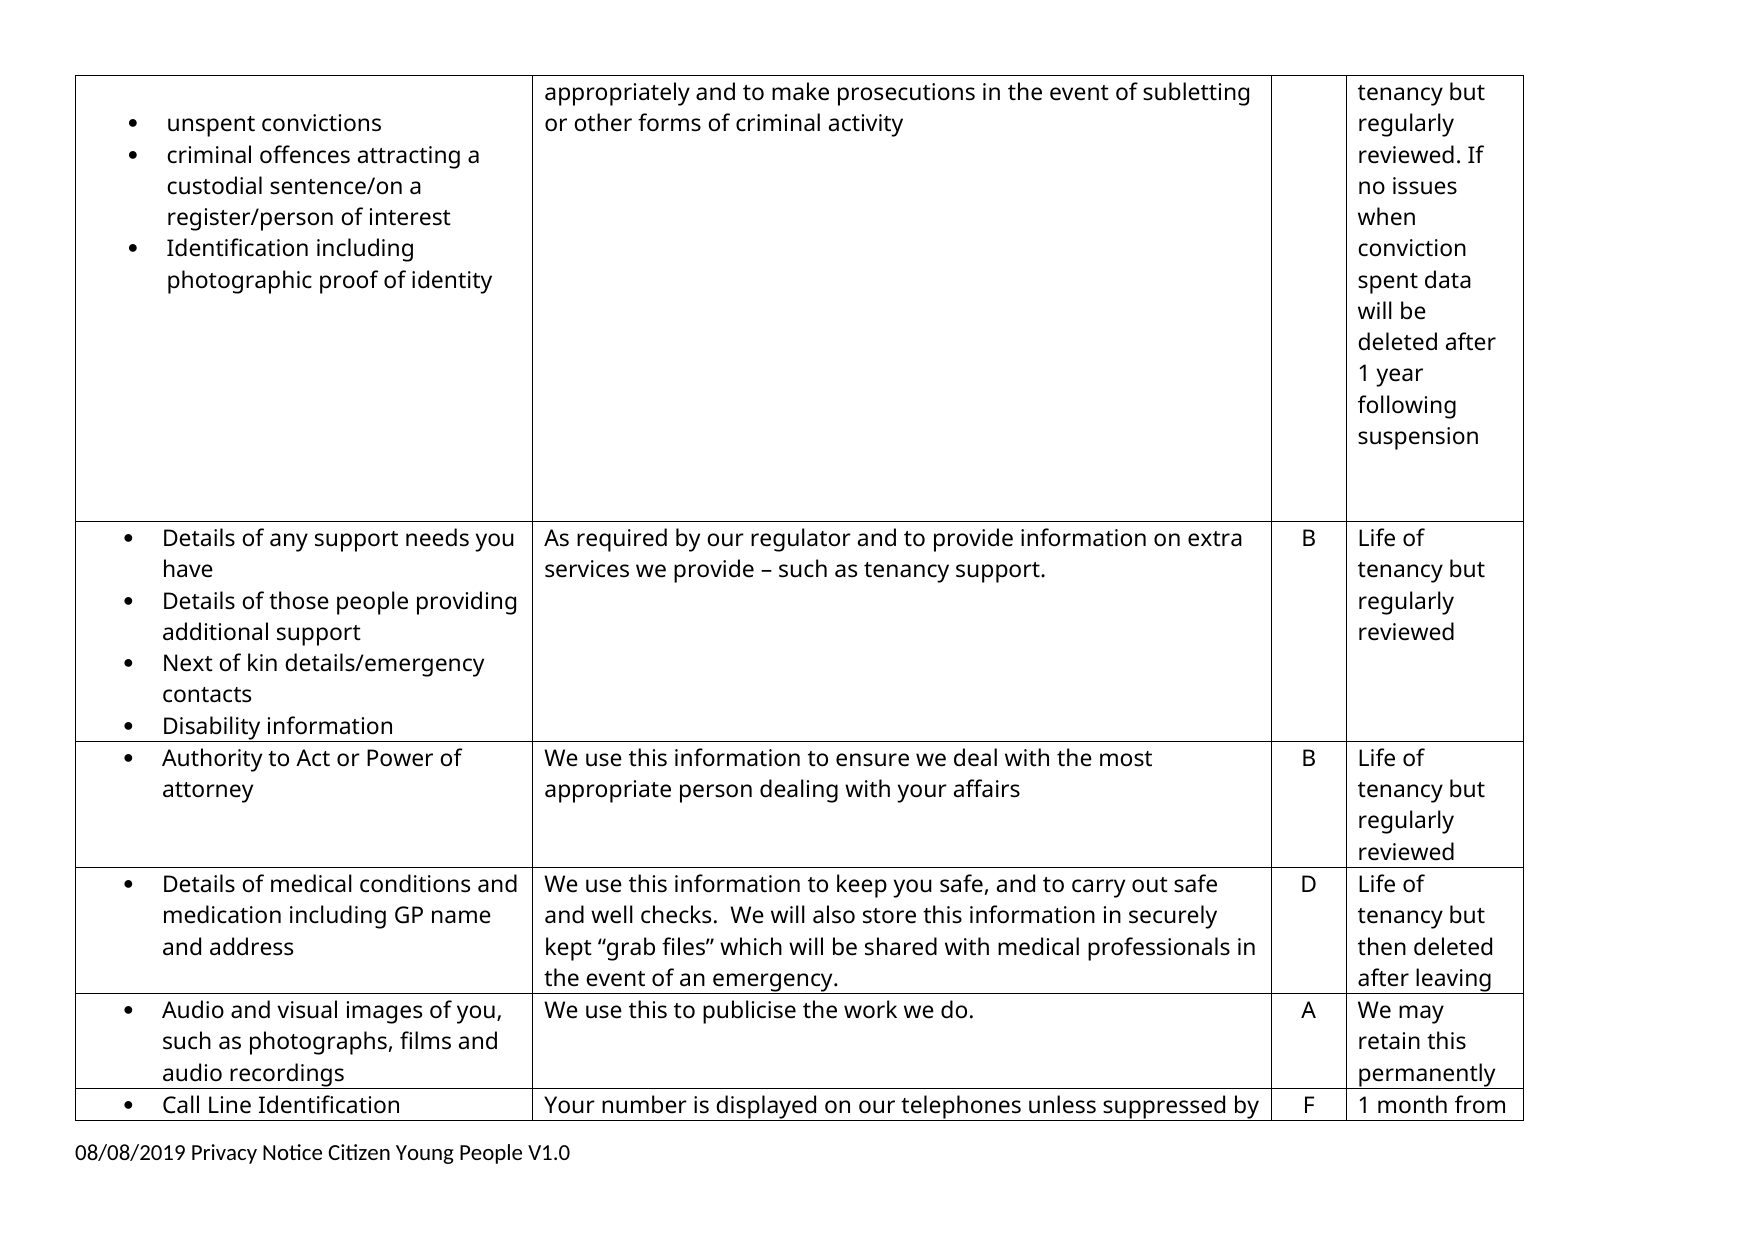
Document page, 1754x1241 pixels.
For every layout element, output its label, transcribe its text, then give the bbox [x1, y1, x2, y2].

table_cell Authority to Act or Power of attorney [76, 742, 532, 867]
table_cell We may retain this permanently [1347, 994, 1523, 1088]
table_cell We use this information to ensure we deal with the most appropriate person dealing with your affairs [533, 742, 1271, 867]
table_cell Details of medical conditions and medication including GP name and address [76, 868, 532, 993]
table_cell Audio and visual images of you, such as photographs, films and audio recordings [76, 994, 532, 1088]
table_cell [1347, 1089, 1523, 1120]
table_cell B [1272, 76, 1346, 521]
table_cell Details of any support needs you have Details of those people providing additional support Next of kin details/emergency contacts Disability information [76, 522, 532, 741]
table_cell As required by our regulator and to provide information on extra services we provide – such as tenancy support. [533, 522, 1271, 741]
table_cell B [1272, 522, 1346, 741]
table_cell A [1272, 994, 1346, 1088]
table_cell D [1272, 868, 1346, 993]
table_cell F [1272, 1089, 1346, 1120]
table_cell Life of tenancy but regularly reviewed [1347, 522, 1523, 741]
table_cell Life of tenancy but then deleted after leaving [1347, 868, 1523, 993]
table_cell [533, 1089, 1271, 1120]
table_cell Life of tenancy but regularly reviewed [1347, 742, 1523, 867]
table_cell We use this information to keep you safe, and to carry out safe and well checks. We will also store this information in securely kept “grab files” which will be shared with medical professionals in the event of an emergency. [533, 868, 1271, 993]
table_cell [1347, 76, 1523, 521]
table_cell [76, 76, 532, 521]
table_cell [533, 76, 1271, 521]
table_cell We use this to publicise the work we do. [533, 994, 1271, 1088]
table_cell B [1272, 742, 1346, 867]
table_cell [76, 1089, 532, 1120]
